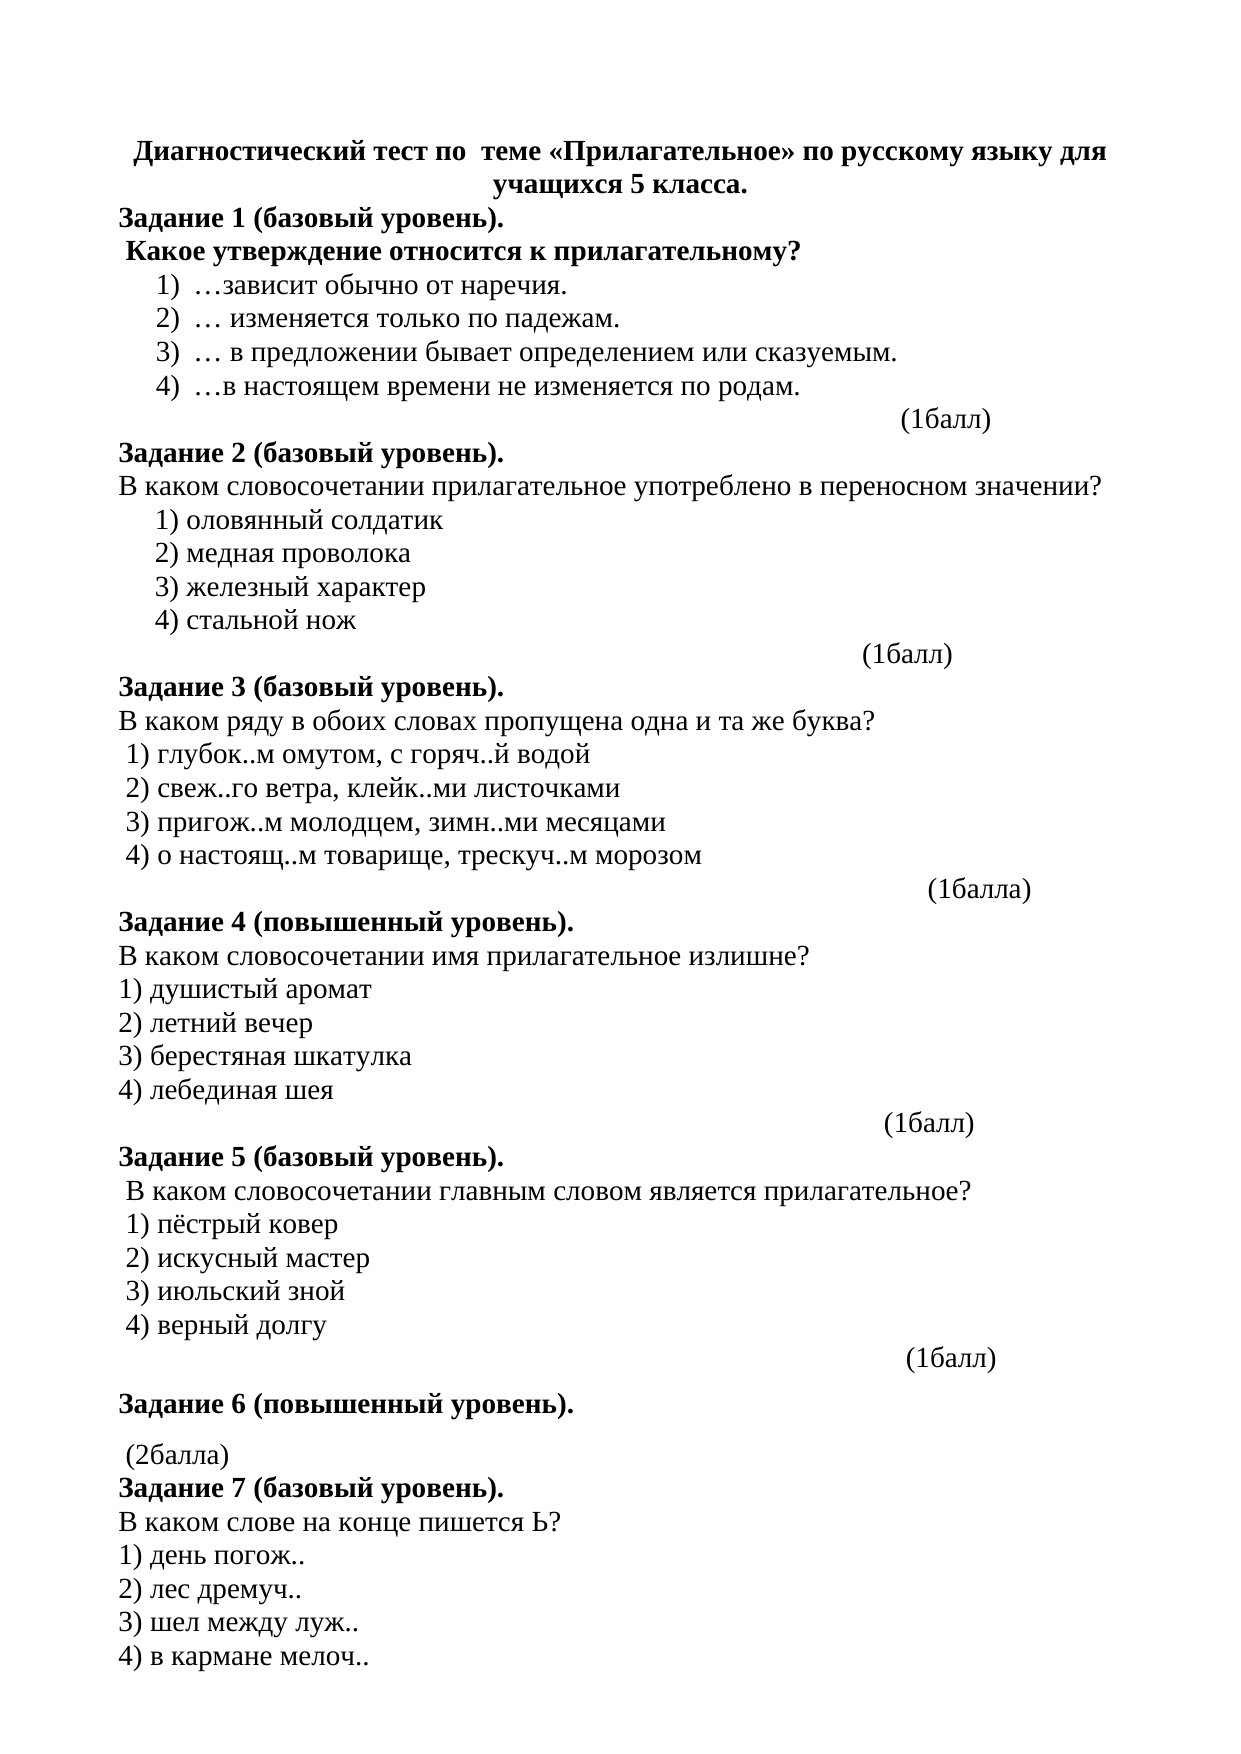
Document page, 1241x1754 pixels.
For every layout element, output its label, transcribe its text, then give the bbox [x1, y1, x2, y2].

text Задание 6 (повышенный уровень). [118, 1386, 1122, 1420]
text Задание 1 (базовый уровень). [118, 200, 1122, 233]
text В каком словосочетании имя прилагательное излишне? [118, 938, 1122, 971]
text 2) искусный мастер [118, 1240, 1122, 1273]
text Задание 3 (базовый уровень). [118, 669, 1122, 703]
text 4) о настоящ..м товарище, трескуч..м морозом [118, 837, 1122, 871]
text (1балл) [118, 1340, 1122, 1374]
text 2) медная проволока [118, 535, 1122, 569]
text 2) лес дремуч.. [118, 1571, 1122, 1604]
text В каком ряду в обоих словах пропущена одна и та же буква? [118, 703, 1122, 737]
text 2) свеж..го ветра, клейк..ми листочками [118, 770, 1122, 804]
text 3) июльский зной [118, 1273, 1122, 1307]
text 1) душистый аромат [118, 971, 1122, 1005]
text Задание 5 (базовый уровень). [118, 1139, 1122, 1173]
text В каком словосочетании главным словом является прилагательное? [118, 1173, 1122, 1206]
text (1балл) [118, 1106, 1122, 1139]
text (1балл) [193, 401, 1122, 435]
text 1) день погож.. [118, 1537, 1122, 1571]
list …в настоящем времени не изменяется по родам. [156, 368, 1122, 401]
list …зависит обычно от наречия. [156, 267, 1122, 301]
text 2) летний вечер [118, 1005, 1122, 1038]
text 3) шел между луж.. [118, 1604, 1122, 1638]
text 1) оловянный солдатик [118, 502, 1122, 535]
text 4) в кармане мелоч.. [118, 1638, 1122, 1672]
text (2балла) [118, 1437, 1128, 1470]
text 4) стальной нож [118, 602, 1122, 636]
text 3) пригож..м молодцем, зимн..ми месяцами [118, 804, 1122, 837]
text В каком словосочетании прилагательное употреблено в переносном значении? [118, 468, 1122, 502]
text 1) глубок..м омутом, с горяч..й водой [118, 737, 1122, 770]
text 4) верный долгу [118, 1307, 1122, 1340]
text 3) железный характер [118, 569, 1122, 602]
list … изменяется только по падежам. [156, 301, 1122, 334]
text Какое утверждение относится к прилагательному? [118, 233, 1122, 267]
text (1балл) [118, 636, 1122, 669]
text Задание 2 (базовый уровень). [118, 435, 1122, 468]
text Задание 4 (повышенный уровень). [118, 904, 1122, 938]
text 3) берестяная шкатулка [118, 1038, 1122, 1072]
list … в предложении бывает определением или сказуемым. [156, 334, 1122, 368]
text 1) пёстрый ковер [118, 1206, 1122, 1240]
text Задание 7 (базовый уровень). [118, 1470, 1122, 1504]
text 4) лебединая шея [118, 1072, 1122, 1106]
text В каком слове на конце пишется Ь? [118, 1504, 1122, 1537]
text Диагностический тест по теме «Прилагательное» по русскому языку для учащихся 5 класса. [118, 133, 1122, 200]
text (1балла) [118, 871, 1122, 904]
